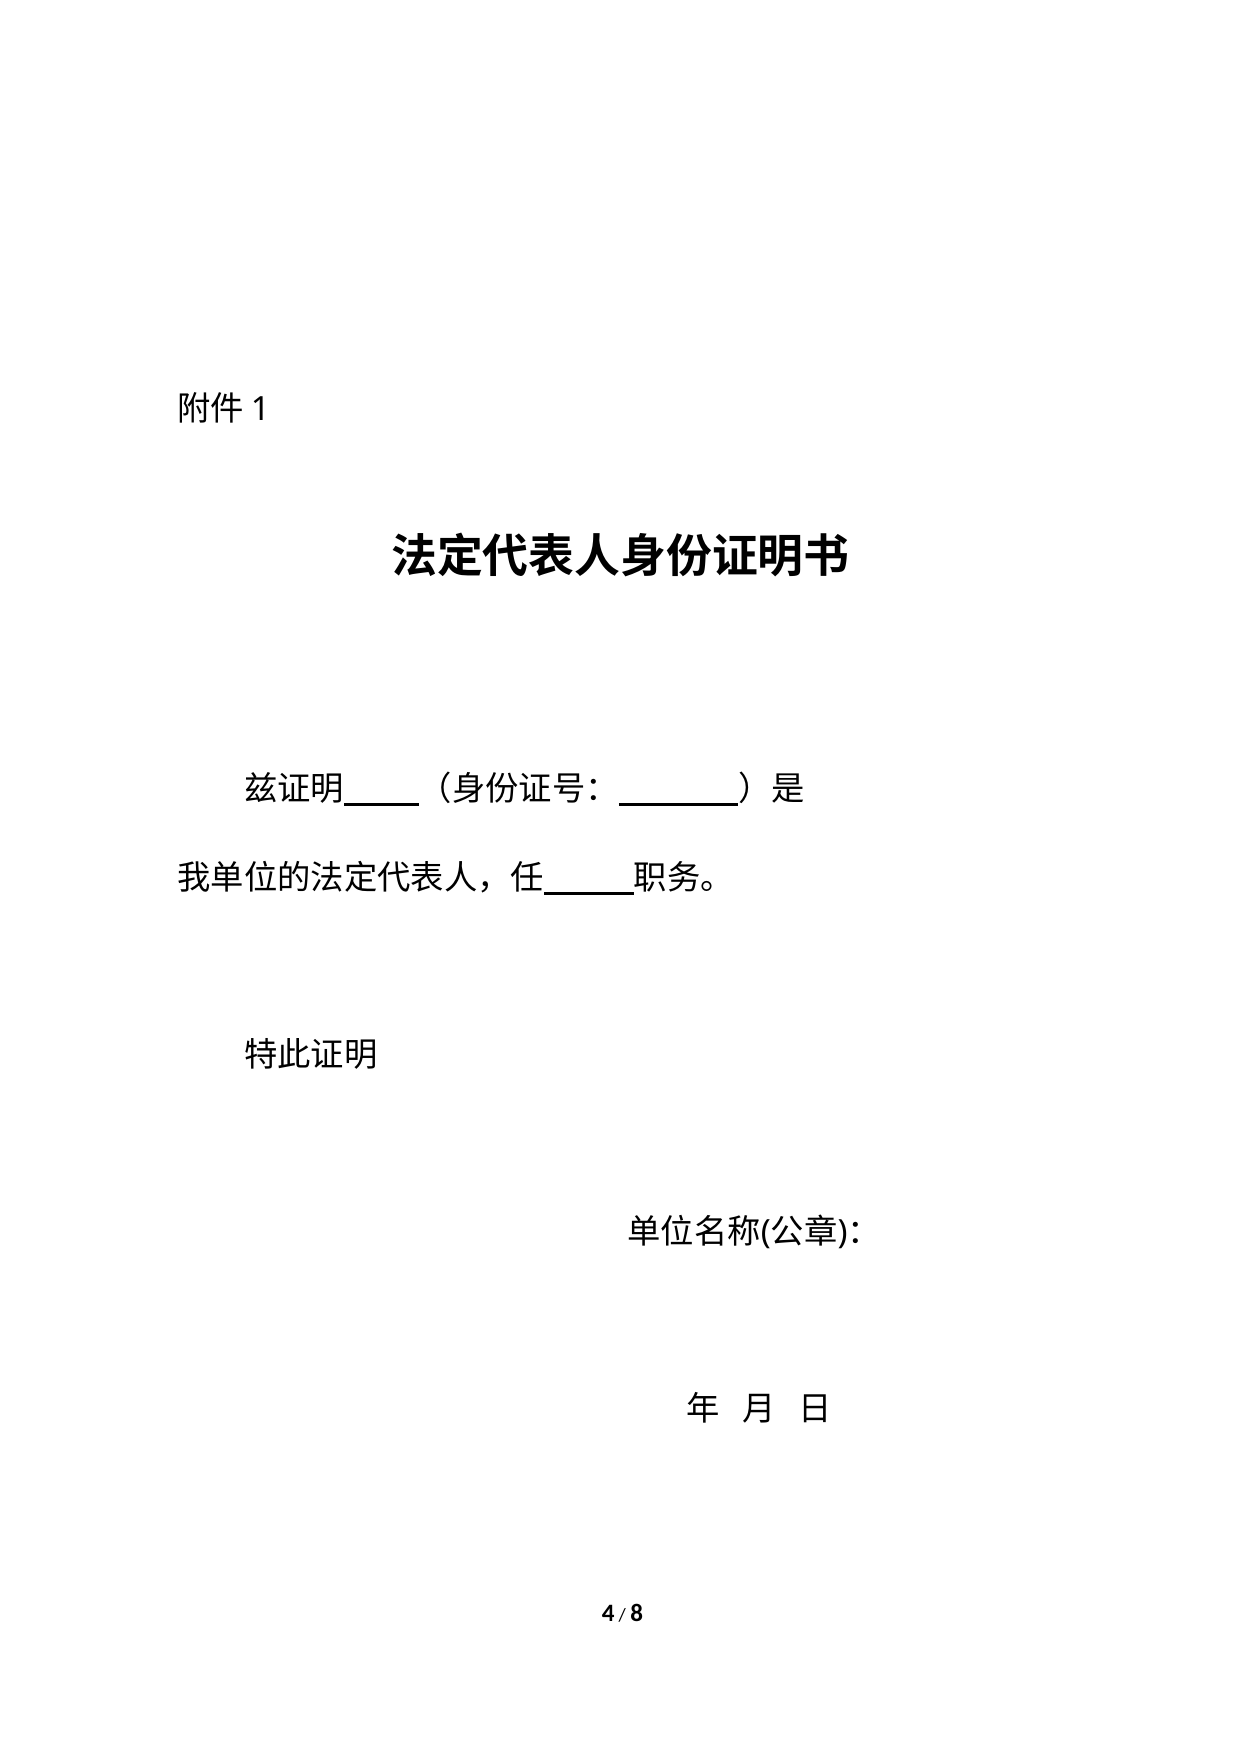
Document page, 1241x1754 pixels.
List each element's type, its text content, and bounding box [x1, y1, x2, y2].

text 附件1 [177, 373, 1063, 438]
text 法定代表人身份证明书 [177, 503, 1063, 601]
text 特此证明 [177, 1019, 1063, 1084]
text 我单位的法定代表人，任 职务。 [177, 843, 1063, 908]
text 年 月 日 [177, 1373, 1063, 1438]
text 单位名称(公章)： [177, 1196, 1063, 1261]
text 兹证明 （身份证号： ）是 [177, 754, 1063, 819]
